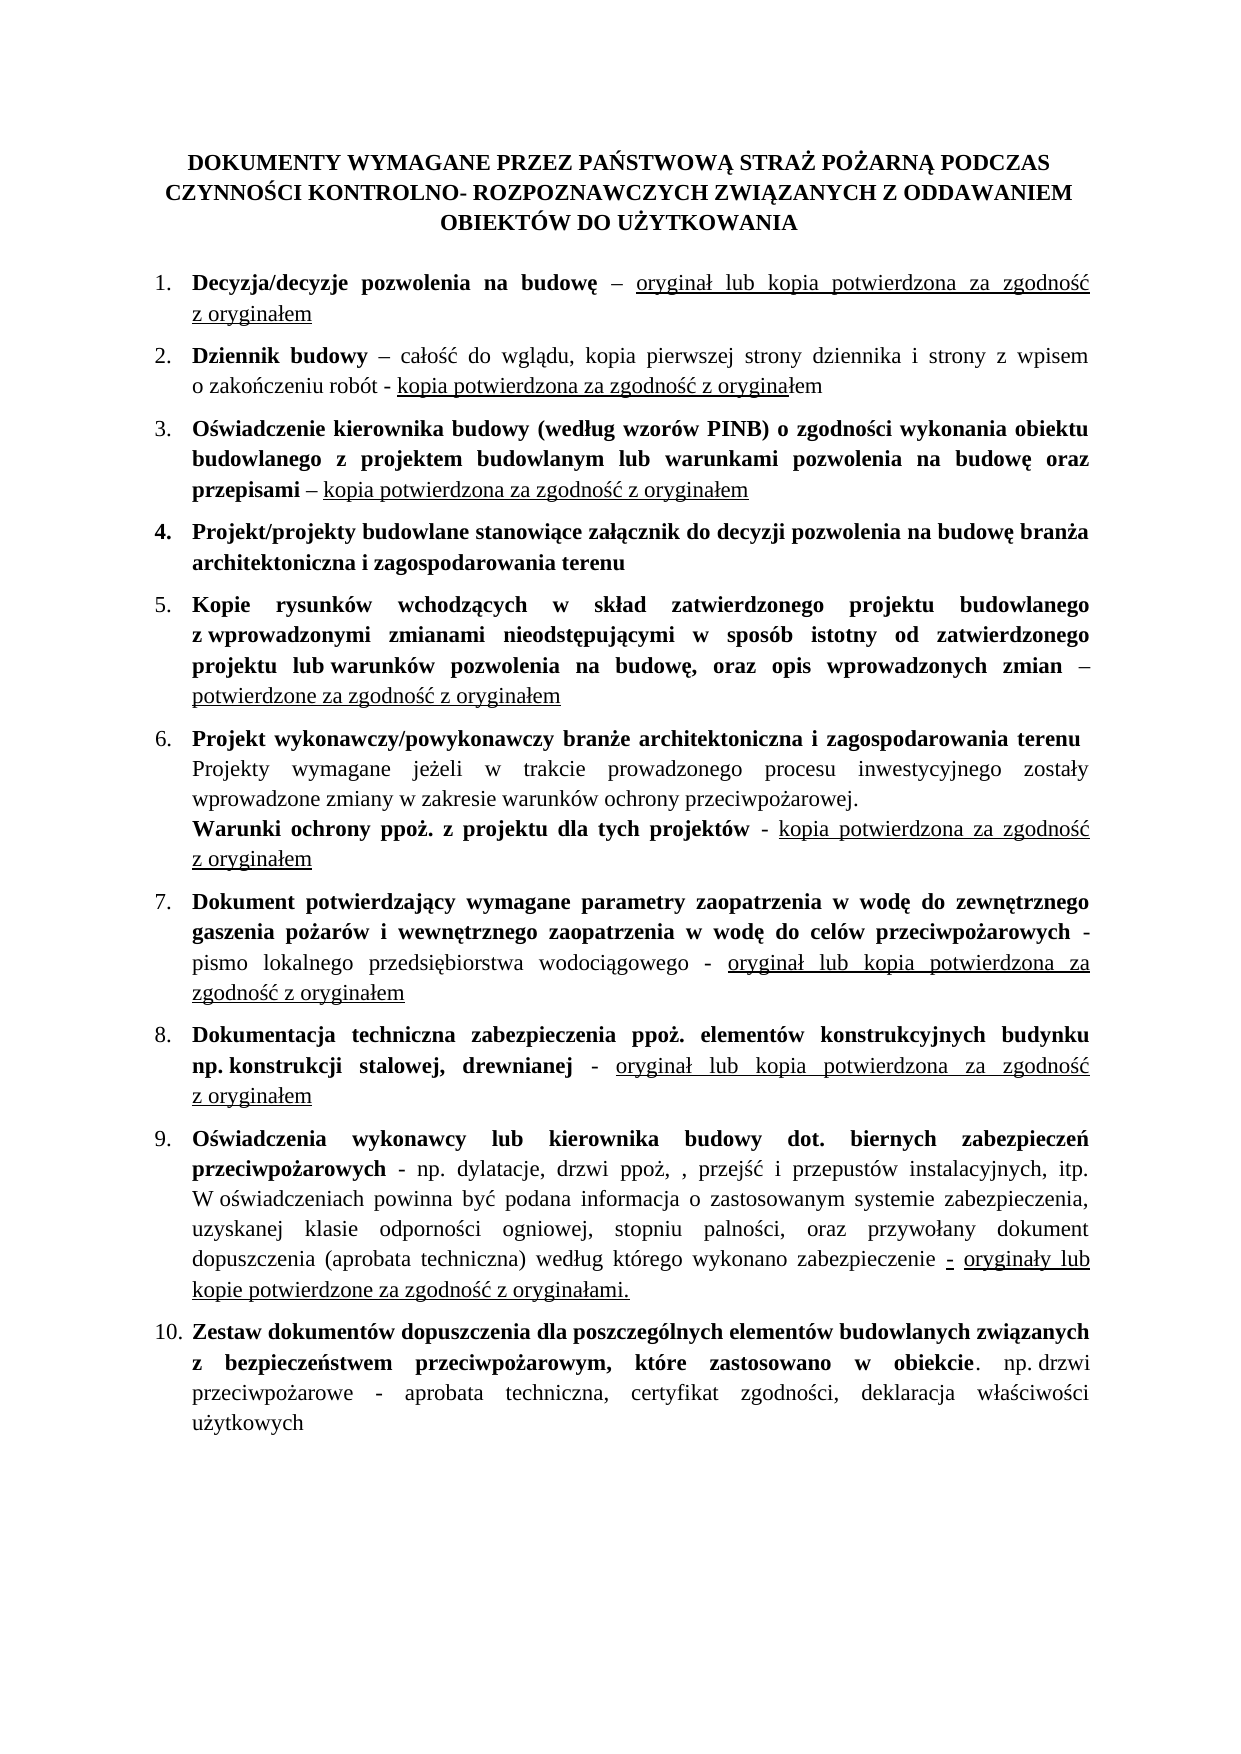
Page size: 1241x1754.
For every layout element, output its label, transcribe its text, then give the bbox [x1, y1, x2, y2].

list Dziennik budowy – całość do wglądu, kopia pierwszej strony dziennika i strony z wpisem o zakończeniu robót - kopia potwierdzona za zgodność z oryginałem [154, 342, 1090, 399]
list Projekt wykonawczy/powykonawczy branże architektoniczna i zagospodarowania terenu Projekty wymagane jeżeli w trakcie prowadzonego procesu inwestycyjnego zostały wprowadzone zmiany w zakresie warunków ochrony przeciwpożarowej. [155, 724, 1090, 811]
list Oświadczenia wykonawcy lub kierownika budowy dot. biernych zabezpieczeń przeciwpożarowych - np. dylatacje, drzwi ppoż, , przejść i przepustów instalacyjnych, itp. W oświadczeniach powinna być podana informacja o zastosowanym systemie zabezpieczenia, uzyskanej klasie odporności ogniowej, stopniu palności, oraz przywołany dokument dopuszczenia (aprobata techniczna) według którego wykonano zabezpieczenie - oryginały lub kopie potwierdzone za zgodność z oryginałami. [154, 1124, 1090, 1302]
list Kopie rysunków wchodzących w skład zatwierdzonego projektu budowlanego z wprowadzonymi zmianami nieodstępującymi w sposób istotny od zatwierdzonego projektu lub warunków pozwolenia na budowę, oraz opis wprowadzonych zmian – potwierdzone za zgodność z oryginałem [154, 591, 1090, 708]
list Decyzja/decyzje pozwolenia na budowę – oryginał lub kopia potwierdzona za zgodność z oryginałem [154, 269, 1090, 326]
text DOKUMENTY WYMAGANE PRZEZ PAŃSTWOWĄ STRAŻ POŻARNĄ PODCZAS CZYNNOŚCI KONTROLNO- ROZPOZNAWCZYCH ZWIĄZANYCH Z ODDAWANIEM OBIEKTÓW DO UŻYTKOWANIA [147, 148, 1090, 235]
list Oświadczenie kierownika budowy (według wzorów PINB) o zgodności wykonania obiektu budowlanego z projektem budowlanym lub warunkami pozwolenia na budowę oraz przepisami – kopia potwierdzona za zgodność z oryginałem [154, 415, 1090, 502]
text Warunki ochrony ppoż. z projektu dla tych projektów - kopia potwierdzona za zgodność z oryginałem [192, 815, 1090, 872]
list Dokument potwierdzający wymagane parametry zaopatrzenia w wodę do zewnętrznego gaszenia pożarów i wewnętrznego zaopatrzenia w wodę do celów przeciwpożarowych - pismo lokalnego przedsiębiorstwa wodociągowego - oryginał lub kopia potwierdzona za zgodność z oryginałem [154, 888, 1090, 1005]
list Dokumentacja techniczna zabezpieczenia ppoż. elementów konstrukcyjnych budynku np. konstrukcji stalowej, drewnianej - oryginał lub kopia potwierdzona za zgodność z oryginałem [154, 1021, 1090, 1108]
list Zestaw dokumentów dopuszczenia dla poszczególnych elementów budowlanych związanych z bezpieczeństwem przeciwpożarowym, które zastosowano w obiekcie. np. drzwi przeciwpożarowe - aprobata techniczna, certyfikat zgodności, deklaracja właściwości użytkowych [154, 1318, 1090, 1435]
list Projekt/projekty budowlane stanowiące załącznik do decyzji pozwolenia na budowę branża architektoniczna i zagospodarowania terenu [154, 518, 1090, 575]
